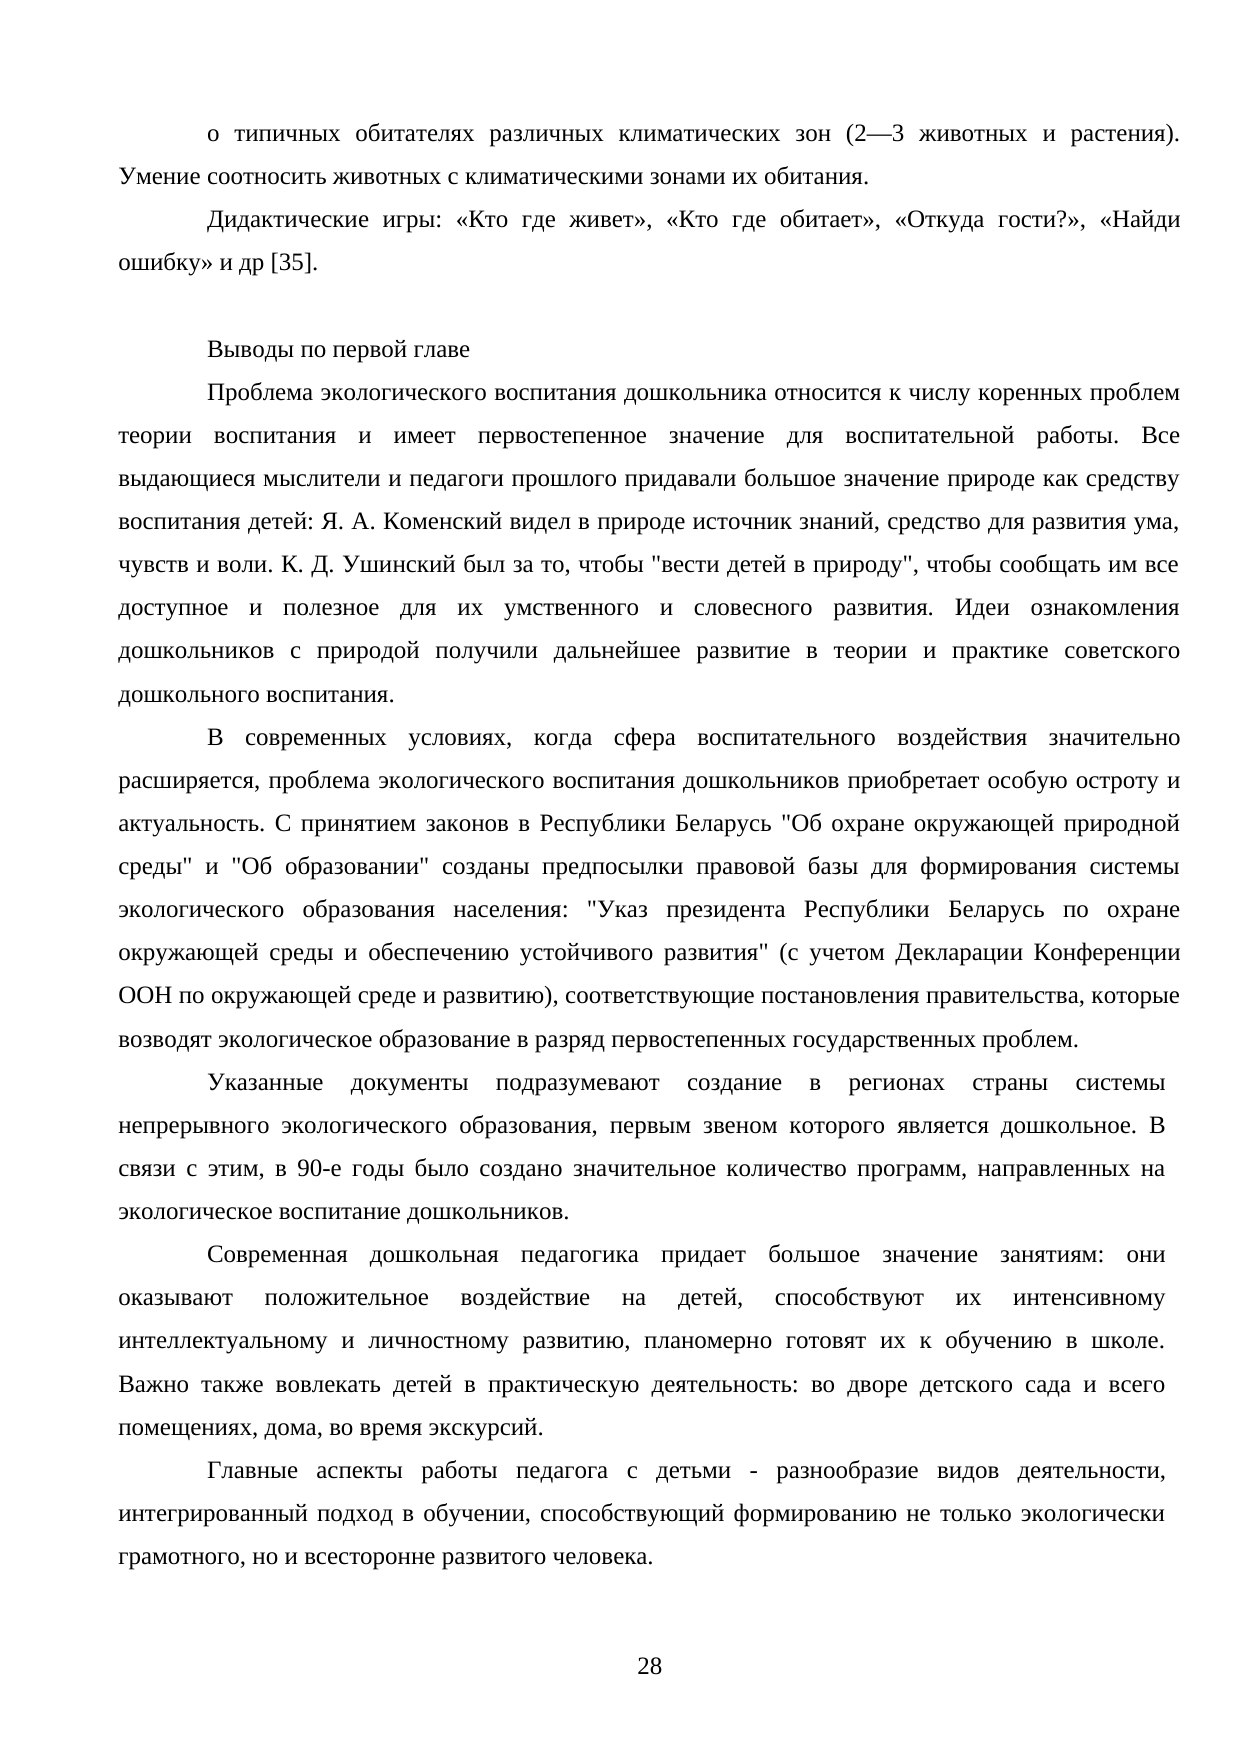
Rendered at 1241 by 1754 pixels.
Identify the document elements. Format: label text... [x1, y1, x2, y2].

text Выводы по первой главе [118, 334, 1181, 362]
list Дидактические игры: «Кто где живет», «Кто где обитает», «Откуда гости?», «Найди ошибку» и др [35]. [118, 204, 1181, 276]
text Указанные документы подразумевают создание в регионах страны системы непрерывного экологического образования, первым звеном которого является дошкольное. В связи с этим, в 90-е годы было создано значительное количество программ, направленных на экологическое воспитание дошкольников. [118, 1067, 1167, 1225]
text Проблема экологического воспитания дошкольника относится к числу коренных проблем теории воспитания и имеет первостепенное значение для воспитательной работы. Все выдающиеся мыслители и педагоги прошлого придавали большое значение природе как средству воспитания детей: Я. А. Коменский видел в природе источник знаний, средство для развития ума, чувств и воли. К. Д. Ушинский был за то, чтобы "вести детей в природу", чтобы сообщать им все доступное и полезное для их умственного и словесного развития. Идеи ознакомления дошкольников с природой получили дальнейшее развитие в теории и практике советского дошкольного воспитания. [118, 377, 1181, 707]
text Современная дошкольная педагогика придает большое значение занятиям: они оказывают положительное воздействие на детей, способствуют их интенсивному интеллектуальному и личностному развитию, планомерно готовят их к обучению в школе. Важно также вовлекать детей в практическую деятельность: во дворе детского сада и всего помещениях, дома, во время экскурсий. [118, 1239, 1167, 1441]
text В современных условиях, когда сфера воспитательного воздействия значительно расширяется, проблема экологического воспитания дошкольников приобретает особую остроту и актуальность. С принятием законов в Республики Беларусь "Об охране окружающей природной среды" и "Об образовании" созданы предпосылки правовой базы для формирования системы экологического образования населения: "Указ президента Республики Беларусь по охране окружающей среды и обеспечению устойчивого развития" (с учетом Декларации Конференции ООН по окружающей среде и развитию), соответствующие постановления правительства, которые возводят экологическое образование в разряд первостепенных государственных проблем. [118, 722, 1181, 1052]
text Главные аспекты работы педагога с детьми - разнообразие видов деятельности, интегрированный подход в обучении, способствующий формированию не только экологически грамотного, но и всесторонне развитого человека. [118, 1455, 1167, 1570]
list о типичных обитателях различных климатических зон (2—3 животных и растения). Умение соотносить животных с климатическими зонами их обитания. [118, 118, 1181, 190]
